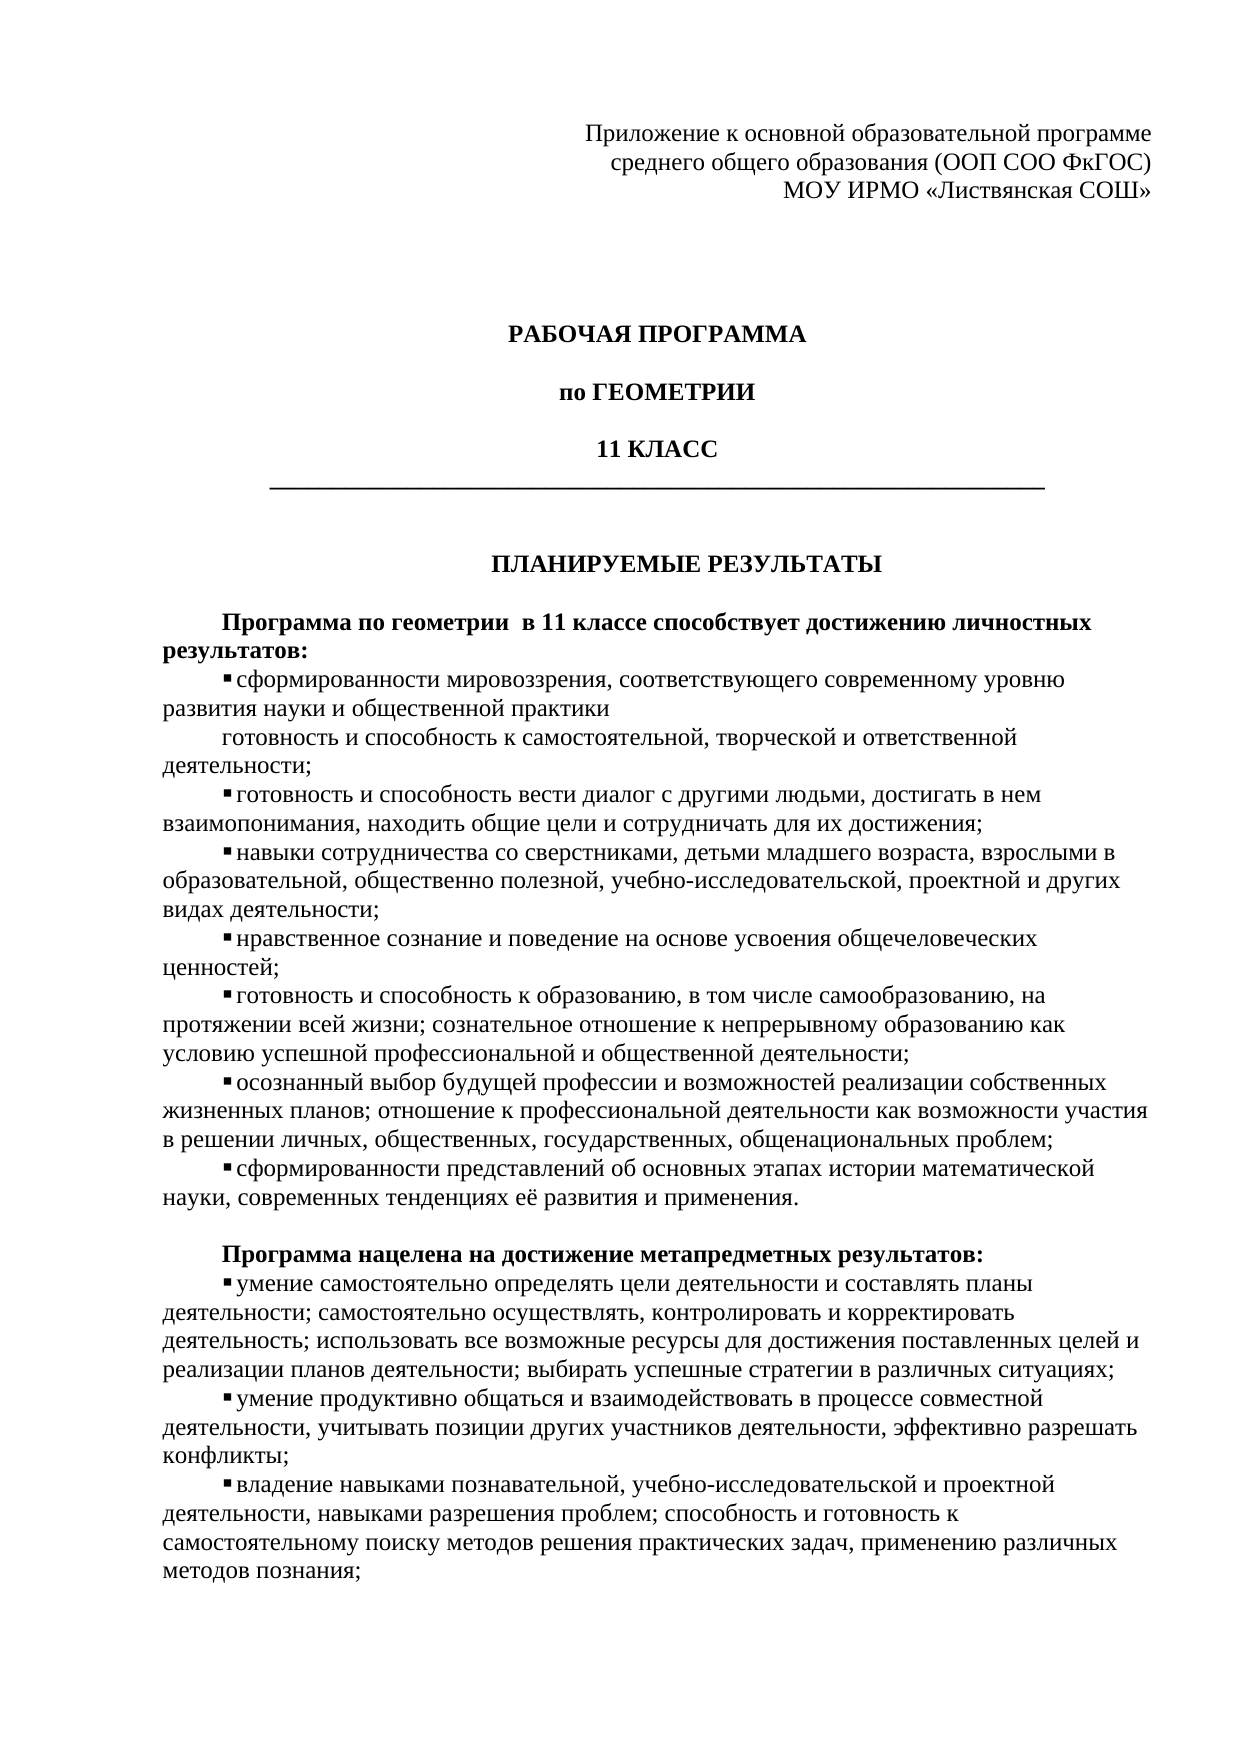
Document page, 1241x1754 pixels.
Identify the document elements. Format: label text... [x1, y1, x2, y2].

text Программа по геометрии в 11 классе способствует достижению личностных результатов: [162, 607, 1152, 664]
text Приложение к основной образовательной программе [162, 118, 1152, 147]
text готовность и способность к самостоятельной, творческой и ответственной деятельности; [162, 722, 1152, 779]
text ______________________________________________________________ [162, 463, 1152, 492]
text МОУ ИРМО «Листвянская СОШ» [162, 176, 1152, 204]
list готовность и способность к образованию, в том числе самообразованию, на протяжении всей жизни; сознательное отношение к непрерывному образованию как условию успешной профессиональной и общественной деятельности; [162, 981, 1152, 1067]
text РАБОЧАЯ ПРОГРАММА [162, 319, 1152, 348]
list навыки сотрудничества со сверстниками, детьми младшего возраста, взрослыми в образовательной, общественно полезной, учебно-исследовательской, проектной и других видах деятельности; [162, 837, 1152, 923]
list готовность и способность вести диалог с другими людьми, достигать в нем взаимопонимания, находить общие цели и сотрудничать для их достижения; [162, 779, 1152, 837]
text по ГЕОМЕТРИИ [162, 377, 1152, 406]
text среднего общего образования (ООП СОО ФкГОС) [162, 147, 1152, 176]
text Программа нацелена на достижение метапредметных результатов: [162, 1239, 1152, 1268]
list умение продуктивно общаться и взаимодействовать в процессе совместной деятельности, учитывать позиции других участников деятельности, эффективно разрешать конфликты; [162, 1383, 1152, 1469]
list умение самостоятельно определять цели деятельности и составлять планы деятельности; самостоятельно осуществлять, контролировать и корректировать деятельность; использовать все возможные ресурсы для достижения поставленных целей и реализации планов деятельности; выбирать успешные стратегии в различных ситуациях; [162, 1268, 1152, 1383]
list сформированности мировоззрения, соответствующего современному уровню развития науки и общественной практики [162, 664, 1152, 722]
text ПЛАНИРУЕМЫЕ РЕЗУЛЬТАТЫ [162, 549, 1152, 578]
list нравственное сознание и поведение на основе усвоения общечеловеческих ценностей; [162, 923, 1152, 981]
text 11 КЛАСС [162, 434, 1152, 463]
list осознанный выбор будущей профессии и возможностей реализации собственных жизненных планов; отношение к профессиональной деятельности как возможности участия в решении личных, общественных, государственных, общенациональных проблем; [162, 1067, 1152, 1153]
list владение навыками познавательной, учебно-исследовательской и проектной деятельности, навыками разрешения проблем; способность и готовность к самостоятельному поиску методов решения практических задач, применению различных методов познания; [162, 1469, 1152, 1584]
list сформированности представлений об основных этапах истории математической науки, современных тенденциях её развития и применения. [162, 1153, 1152, 1211]
